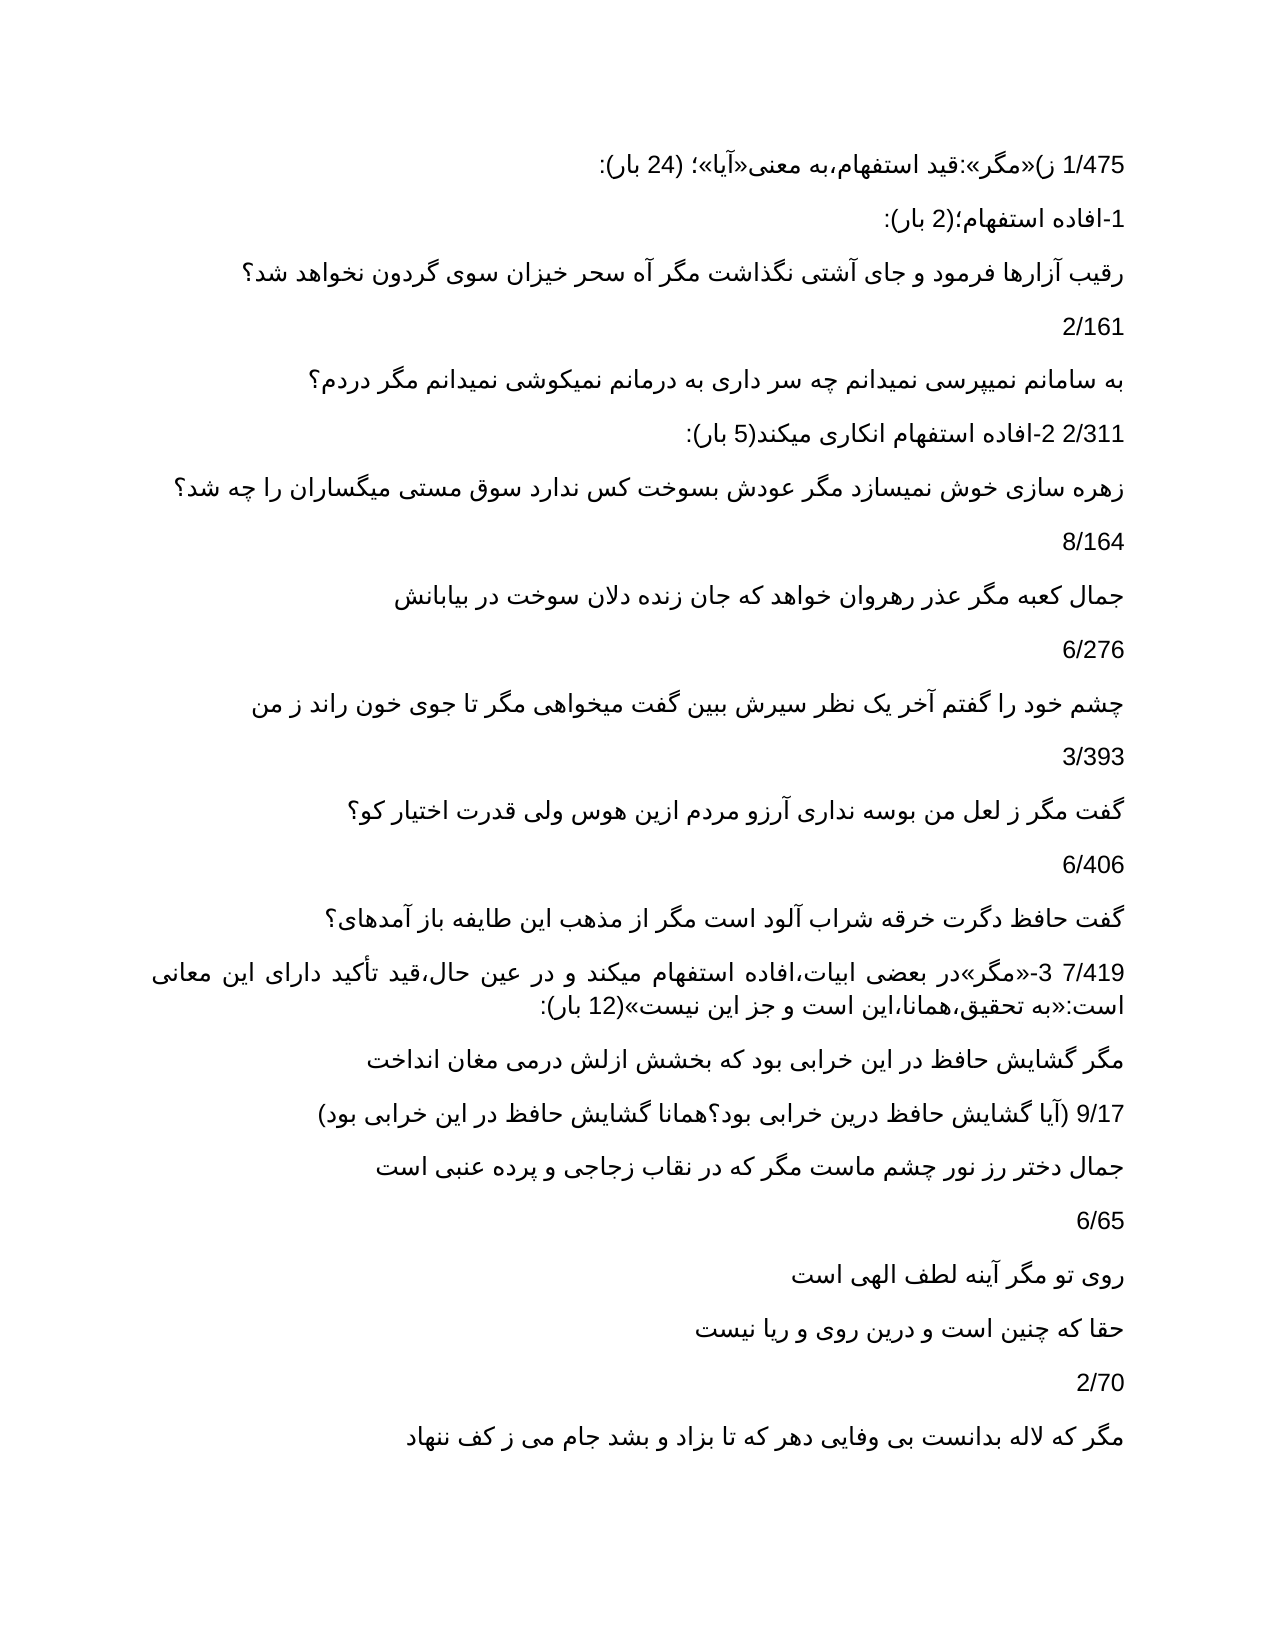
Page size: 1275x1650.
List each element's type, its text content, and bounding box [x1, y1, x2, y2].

text حقا که چنین است و درین روی و ریا نیست [150, 1314, 1125, 1343]
text 6/65 [150, 1206, 1125, 1235]
text گفت حافظ دگرت خرقه شراب آلود است‏ مگر از مذهب این طایفه باز آمده‏ای؟ [150, 904, 1125, 933]
text مگر که لاله بدانست بی وفایی دهر که تا بزاد و بشد جام می ز کف ننهاد [150, 1422, 1125, 1450]
text 2/161 [150, 312, 1125, 340]
text 1-افاده استفهام؛(2 بار): [150, 204, 1125, 233]
text 9/17 (آیا گشایش حافظ درین خرابی بود؟همانا گشایش حافظ در این خرابی بود) [150, 1098, 1125, 1127]
text 6/276 [150, 635, 1125, 663]
text 3/393 [150, 742, 1125, 771]
text 7/419 3-«مگر»در بعضی ابیات،افاده استفهام‏ می‏کند و در عین حال،قید تأکید دارای این معانی‏ است:«به تحقیق،همانا،این است و جز این‏ نیست»(12 بار): [150, 958, 1125, 1019]
text 8/164 [150, 527, 1125, 556]
text رقیب آزارها فرمود و جای آشتی نگذاشت‏ مگر آه سحر خیزان سوی گردون نخواهد شد؟ [150, 258, 1125, 286]
text 1/475 ز)«مگر»:قید استفهام،به معنی«آیا»؛ (24 بار): [150, 150, 1125, 179]
text جمال کعبه مگر عذر رهروان خواهد که جان زنده دلان سوخت در بیابانش [150, 581, 1125, 609]
text 2/311 2-افاده استفهام انکاری می‏کند(5 بار): [150, 419, 1125, 448]
text 2/70 [150, 1368, 1125, 1397]
text چشم خود را گفتم آخر یک نظر سیرش ببین‏ گفت می‏خواهی مگر تا جوی خون راند ز من [150, 688, 1125, 717]
text به سامانم نمی‏پرسی نمی‏دانم چه سر داری‏ به درمانم نمی‏کوشی نمی‏دانم مگر دردم؟ [150, 365, 1125, 394]
text زهره سازی خوش نمی‏سازد مگر عودش بسوخت‏ کس ندارد سوق مستی می‏گساران را چه شد؟ [150, 473, 1125, 502]
text مگر گشایش حافظ در این خرابی بود که بخشش ازلش درمی مغان انداخت [150, 1045, 1125, 1073]
text 6/406 [150, 850, 1125, 879]
text روی تو مگر آینه لطف الهی است [150, 1260, 1125, 1289]
text جمال دختر رز نور چشم ماست مگر که در نقاب زجاجی و پرده عنبی است [150, 1152, 1125, 1181]
text گفت مگر ز لعل من بوسه نداری آرزو مردم ازین هوس ولی قدرت اختیار کو؟ [150, 796, 1125, 825]
